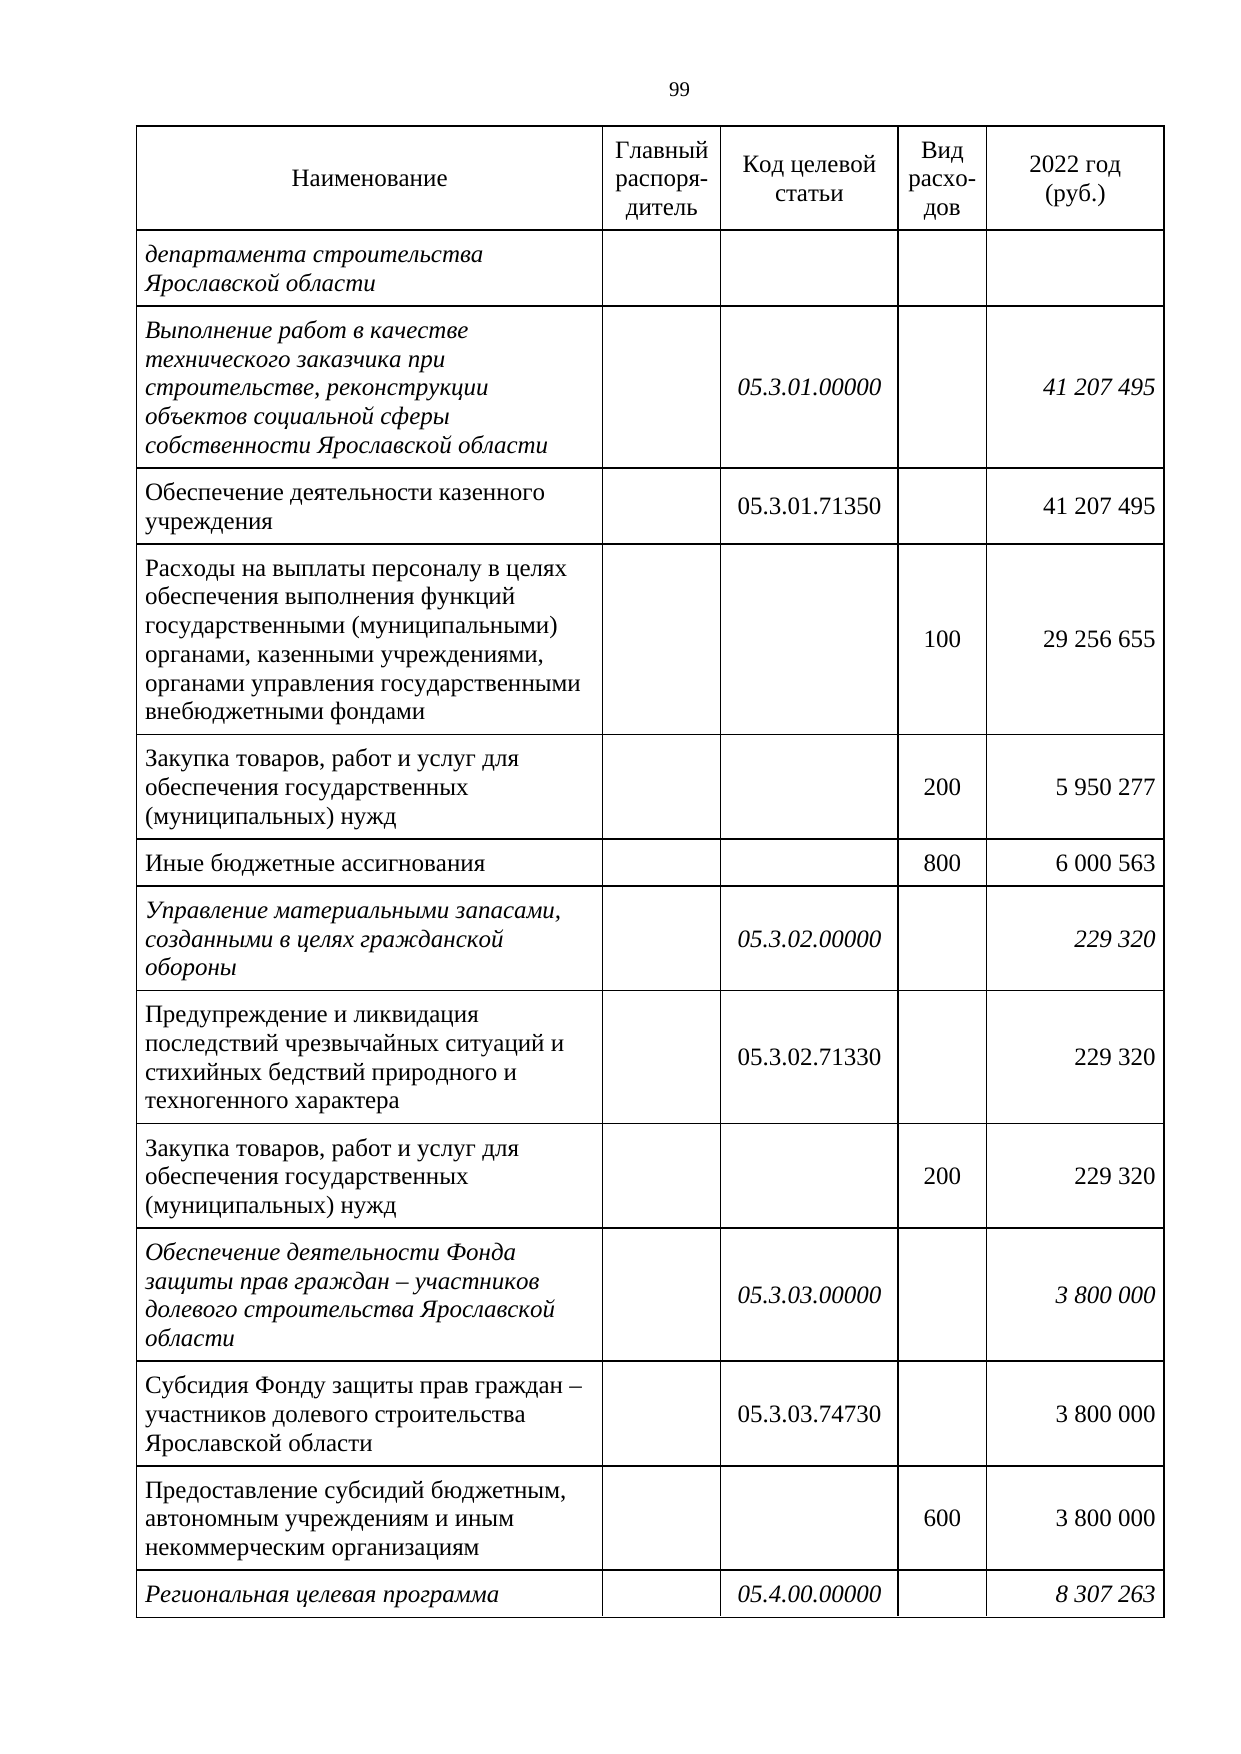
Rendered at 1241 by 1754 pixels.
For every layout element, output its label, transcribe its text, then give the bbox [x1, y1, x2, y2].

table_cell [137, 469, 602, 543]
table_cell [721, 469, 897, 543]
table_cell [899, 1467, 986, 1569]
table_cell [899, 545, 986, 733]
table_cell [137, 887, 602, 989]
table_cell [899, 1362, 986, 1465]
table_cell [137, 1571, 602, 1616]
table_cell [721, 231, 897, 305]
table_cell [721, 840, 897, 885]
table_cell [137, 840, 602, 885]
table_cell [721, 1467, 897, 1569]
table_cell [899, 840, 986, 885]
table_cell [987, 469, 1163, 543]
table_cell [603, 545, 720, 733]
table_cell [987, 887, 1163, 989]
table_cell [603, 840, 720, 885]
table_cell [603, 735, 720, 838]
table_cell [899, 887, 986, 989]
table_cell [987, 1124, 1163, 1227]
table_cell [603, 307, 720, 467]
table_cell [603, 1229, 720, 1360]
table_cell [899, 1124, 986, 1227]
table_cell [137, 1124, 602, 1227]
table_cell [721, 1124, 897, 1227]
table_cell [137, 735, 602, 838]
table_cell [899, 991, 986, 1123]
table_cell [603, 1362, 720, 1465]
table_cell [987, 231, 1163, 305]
table_header Наименование [137, 127, 602, 229]
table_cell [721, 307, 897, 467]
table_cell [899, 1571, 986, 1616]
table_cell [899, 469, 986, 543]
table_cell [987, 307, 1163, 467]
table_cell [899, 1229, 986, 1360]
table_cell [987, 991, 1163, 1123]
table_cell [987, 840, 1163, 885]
table_header Код целевой статьи [721, 127, 897, 229]
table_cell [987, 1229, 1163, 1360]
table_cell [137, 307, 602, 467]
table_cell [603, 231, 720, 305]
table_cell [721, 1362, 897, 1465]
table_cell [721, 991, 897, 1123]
table_header Главный распоря-дитель [603, 127, 720, 229]
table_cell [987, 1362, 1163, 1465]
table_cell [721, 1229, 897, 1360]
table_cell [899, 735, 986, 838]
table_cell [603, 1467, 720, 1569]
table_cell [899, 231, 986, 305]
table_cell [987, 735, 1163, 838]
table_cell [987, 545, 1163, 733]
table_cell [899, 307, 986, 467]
table_header Вид расхо-дов [899, 127, 986, 229]
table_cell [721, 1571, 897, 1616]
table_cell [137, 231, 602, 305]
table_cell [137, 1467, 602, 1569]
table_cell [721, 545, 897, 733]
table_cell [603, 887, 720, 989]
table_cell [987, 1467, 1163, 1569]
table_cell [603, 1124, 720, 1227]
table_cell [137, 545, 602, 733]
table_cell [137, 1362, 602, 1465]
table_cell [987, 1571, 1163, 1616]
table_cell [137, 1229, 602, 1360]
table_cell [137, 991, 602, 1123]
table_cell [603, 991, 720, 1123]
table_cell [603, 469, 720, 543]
table_header 2022 год (руб.) [987, 127, 1163, 229]
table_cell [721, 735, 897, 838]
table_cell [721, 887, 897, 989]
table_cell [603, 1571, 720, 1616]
